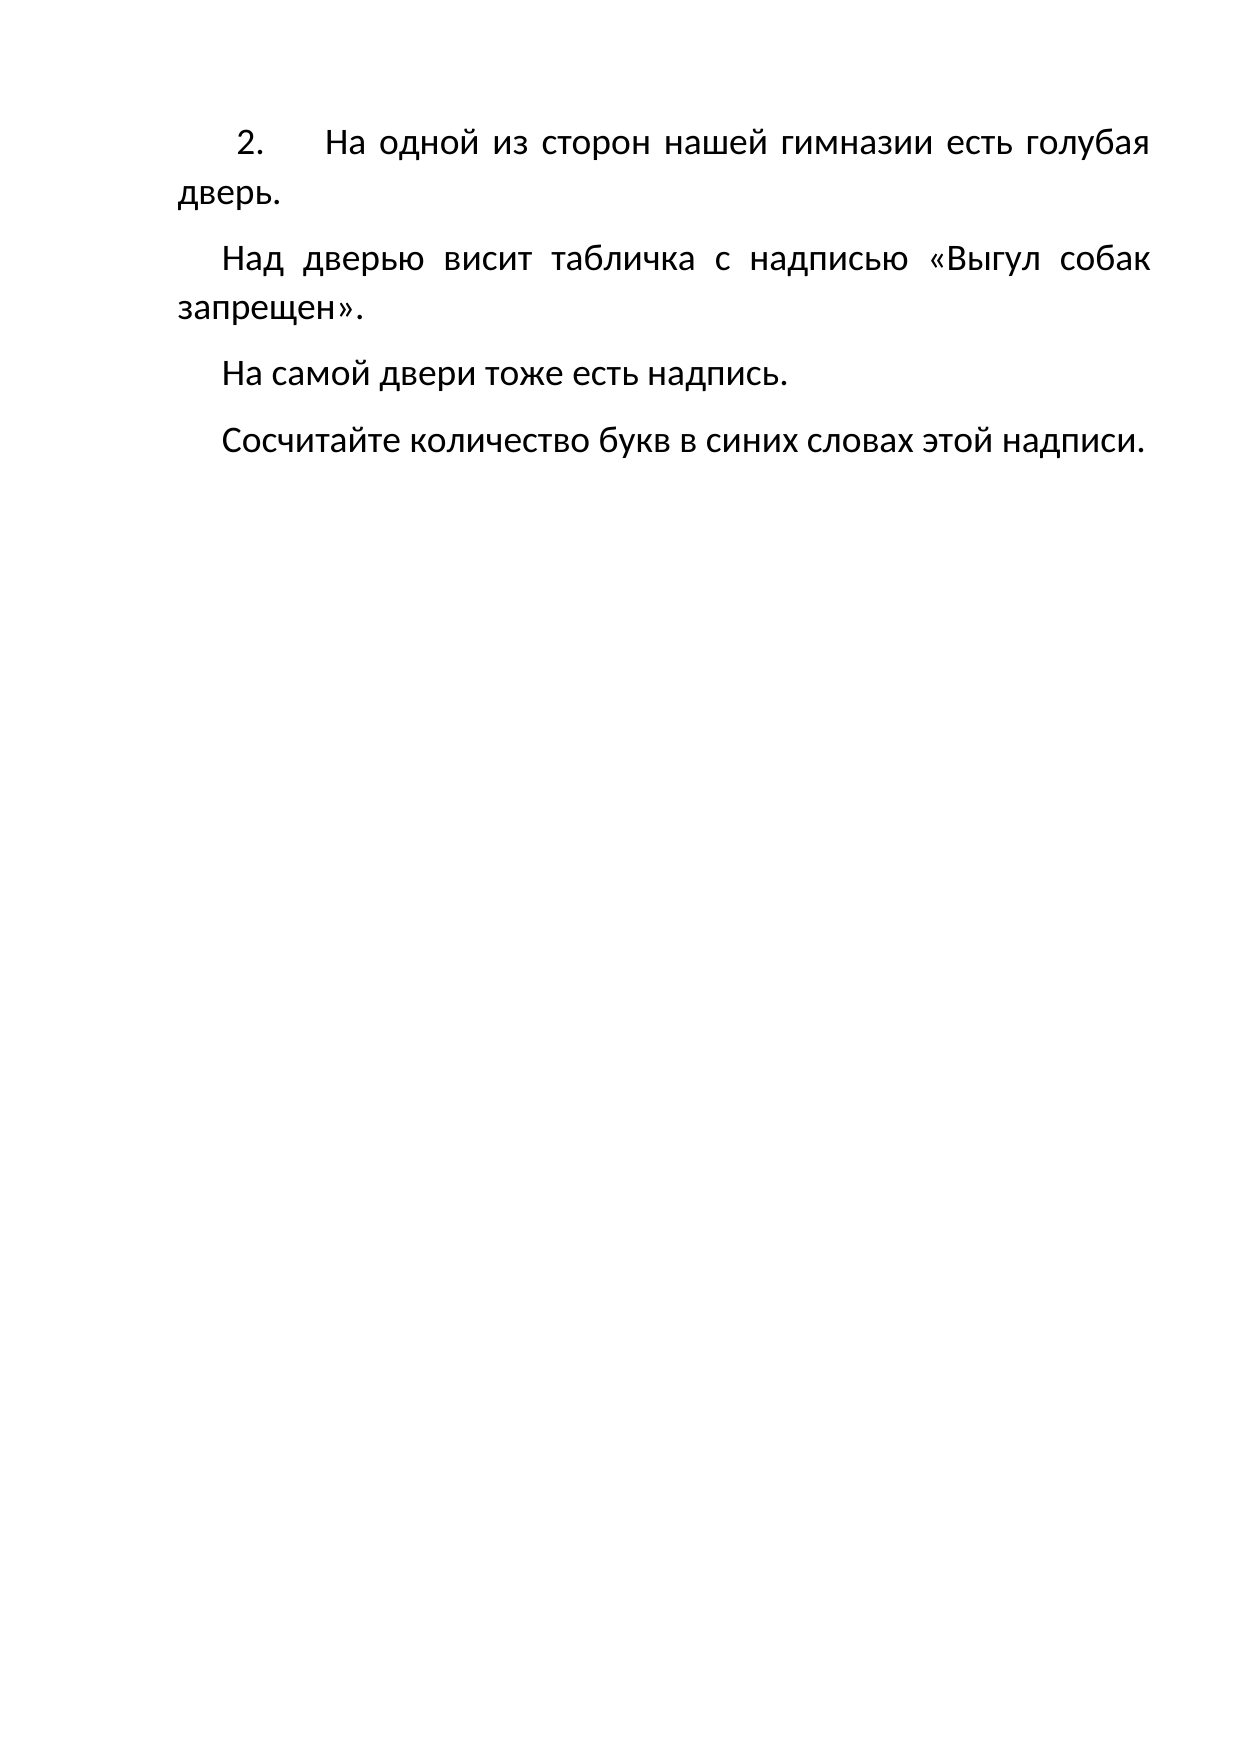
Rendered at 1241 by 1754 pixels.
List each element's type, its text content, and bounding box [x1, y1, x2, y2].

list На одной из сторон нашей гимназии есть голубая дверь. [177, 118, 1152, 213]
text На самой двери тоже есть надпись. [177, 349, 1152, 395]
text Над дверью висит табличка с надписью «Выгул собак запрещен». [177, 234, 1152, 329]
text Сосчитайте количество букв в синих словах этой надписи. [177, 416, 1152, 461]
